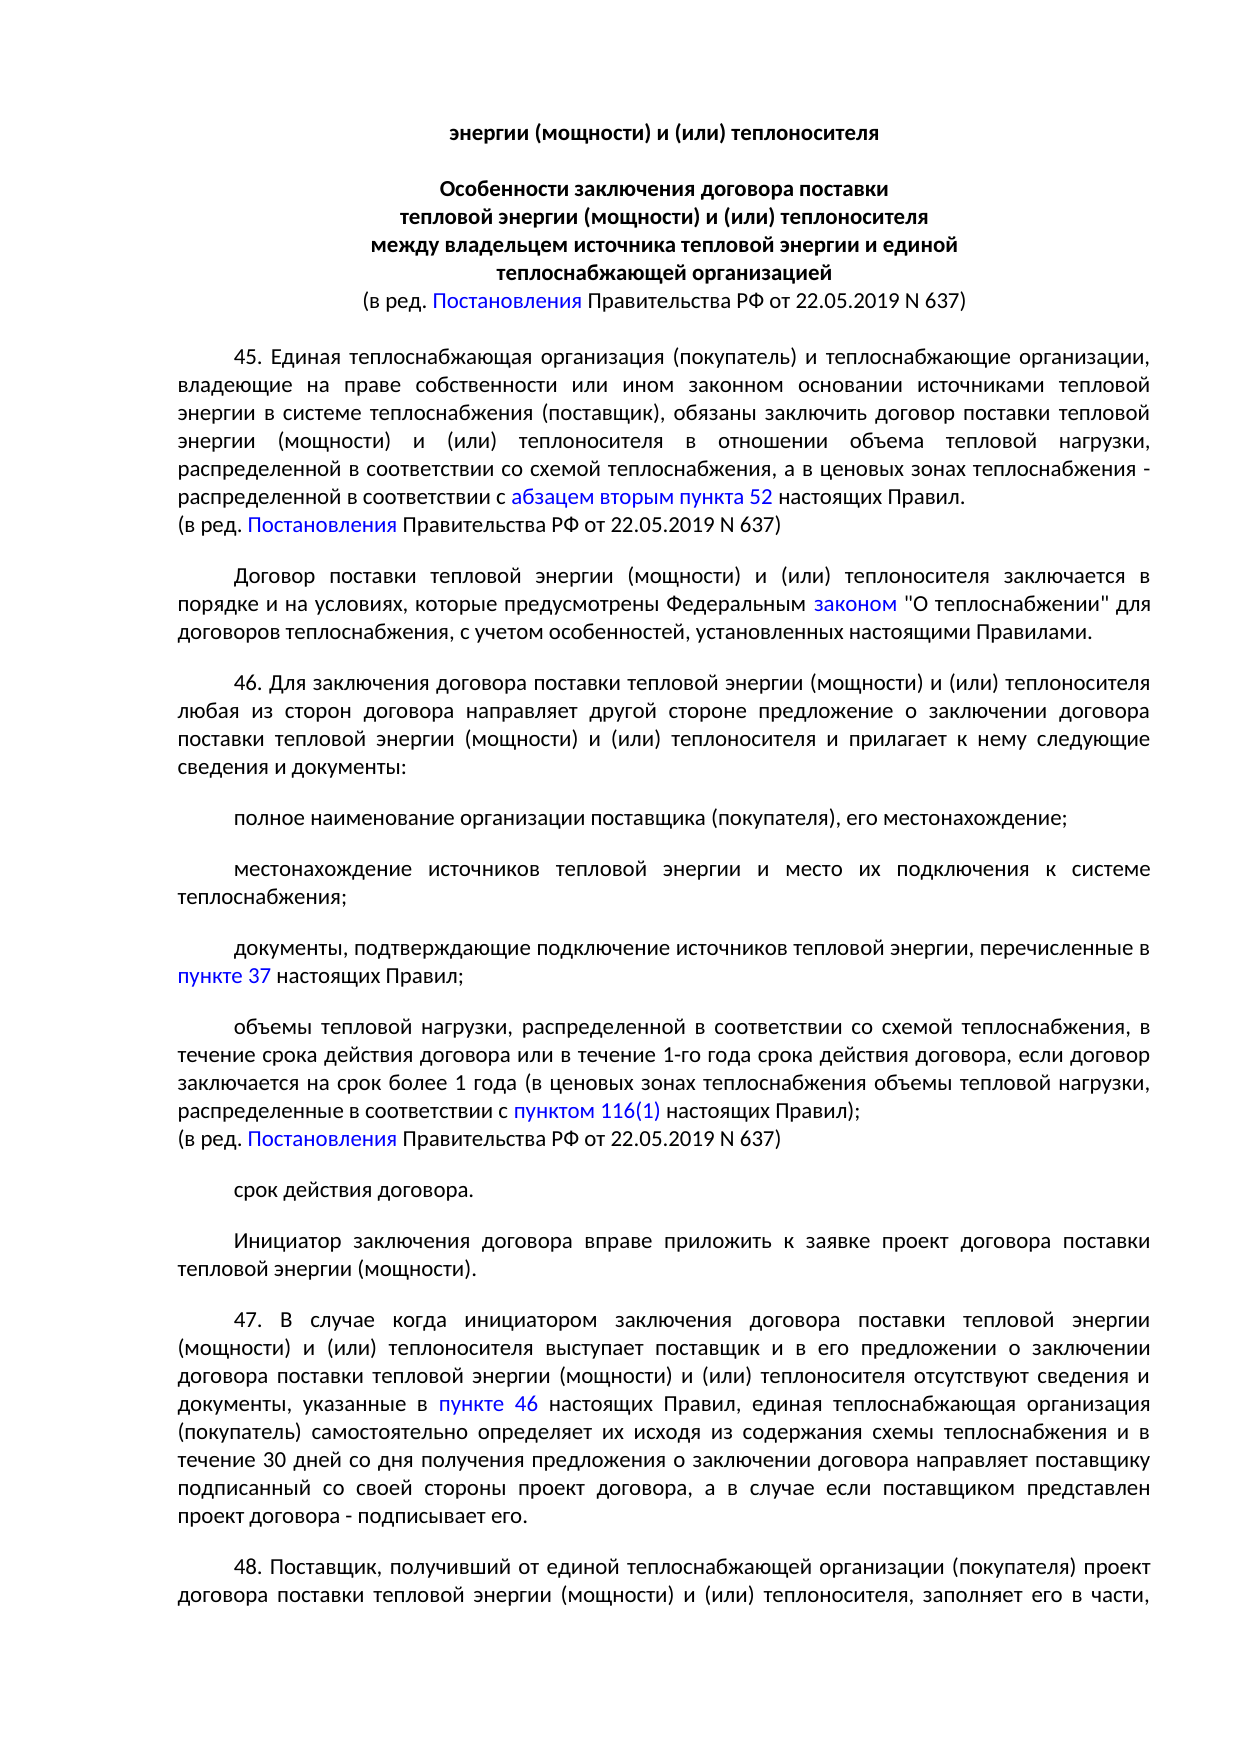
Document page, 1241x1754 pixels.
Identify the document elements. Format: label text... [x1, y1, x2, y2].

text 45. Единая теплоснабжающая организация (покупатель) и теплоснабжающие организации, владеющие на праве собственности или ином законном основании источниками тепловой энергии в системе теплоснабжения (поставщик), обязаны заключить договор поставки тепловой энергии (мощности) и (или) теплоносителя в отношении объема тепловой нагрузки, распределенной в соответствии со схемой теплоснабжения, а в ценовых зонах теплоснабжения - распределенной в соответствии с абзацем вторым пункта 52 настоящих Правил. [177, 342, 1152, 510]
text (в ред. Постановления Правительства РФ от 22.05.2019 N 637) [177, 286, 1152, 314]
text (в ред. Постановления Правительства РФ от 22.05.2019 N 637) [177, 510, 1152, 538]
text 47. В случае когда инициатором заключения договора поставки тепловой энергии (мощности) и (или) теплоносителя выступает поставщик и в его предложении о заключении договора поставки тепловой энергии (мощности) и (или) теплоносителя отсутствуют сведения и документы, указанные в пункте 46 настоящих Правил, единая теплоснабжающая организация (покупатель) самостоятельно определяет их исходя из содержания схемы теплоснабжения и в течение 30 дней со дня получения предложения о заключении договора направляет поставщику подписанный со своей стороны проект договора, а в случае если поставщиком представлен проект договора - подписывает его. [177, 1305, 1152, 1529]
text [177, 1552, 1152, 1608]
text Инициатор заключения договора вправе приложить к заявке проект договора поставки тепловой энергии (мощности). [177, 1226, 1152, 1282]
text документы, подтверждающие подключение источников тепловой энергии, перечисленные в пункте 37 настоящих Правил; [177, 933, 1152, 989]
text (в ред. Постановления Правительства РФ от 22.05.2019 N 637) [177, 1124, 1152, 1152]
text Договор поставки тепловой энергии (мощности) и (или) теплоносителя заключается в порядке и на условиях, которые предусмотрены Федеральным законом "О теплоснабжении" для договоров теплоснабжения, с учетом особенностей, установленных настоящими Правилами. [177, 561, 1152, 645]
text местонахождение источников тепловой энергии и место их подключения к системе теплоснабжения; [177, 854, 1152, 910]
title между владельцем источника тепловой энергии и единой [177, 230, 1152, 258]
text объемы тепловой нагрузки, распределенной в соответствии со схемой теплоснабжения, в течение срока действия договора или в течение 1-го года срока действия договора, если договор заключается на срок более 1 года (в ценовых зонах теплоснабжения объемы тепловой нагрузки, распределенные в соответствии с пунктом 116(1) настоящих Правил); [177, 1012, 1152, 1124]
title энергии (мощности) и (или) теплоносителя [177, 118, 1152, 146]
text 46. Для заключения договора поставки тепловой энергии (мощности) и (или) теплоносителя любая из сторон договора направляет другой стороне предложение о заключении договора поставки тепловой энергии (мощности) и (или) теплоносителя и прилагает к нему следующие сведения и документы: [177, 668, 1152, 780]
title Особенности заключения договора поставки [177, 174, 1152, 202]
title теплоснабжающей организацией [177, 258, 1152, 286]
title тепловой энергии (мощности) и (или) теплоносителя [177, 202, 1152, 230]
text полное наименование организации поставщика (покупателя), его местонахождение; [177, 803, 1152, 831]
text срок действия договора. [177, 1175, 1152, 1203]
